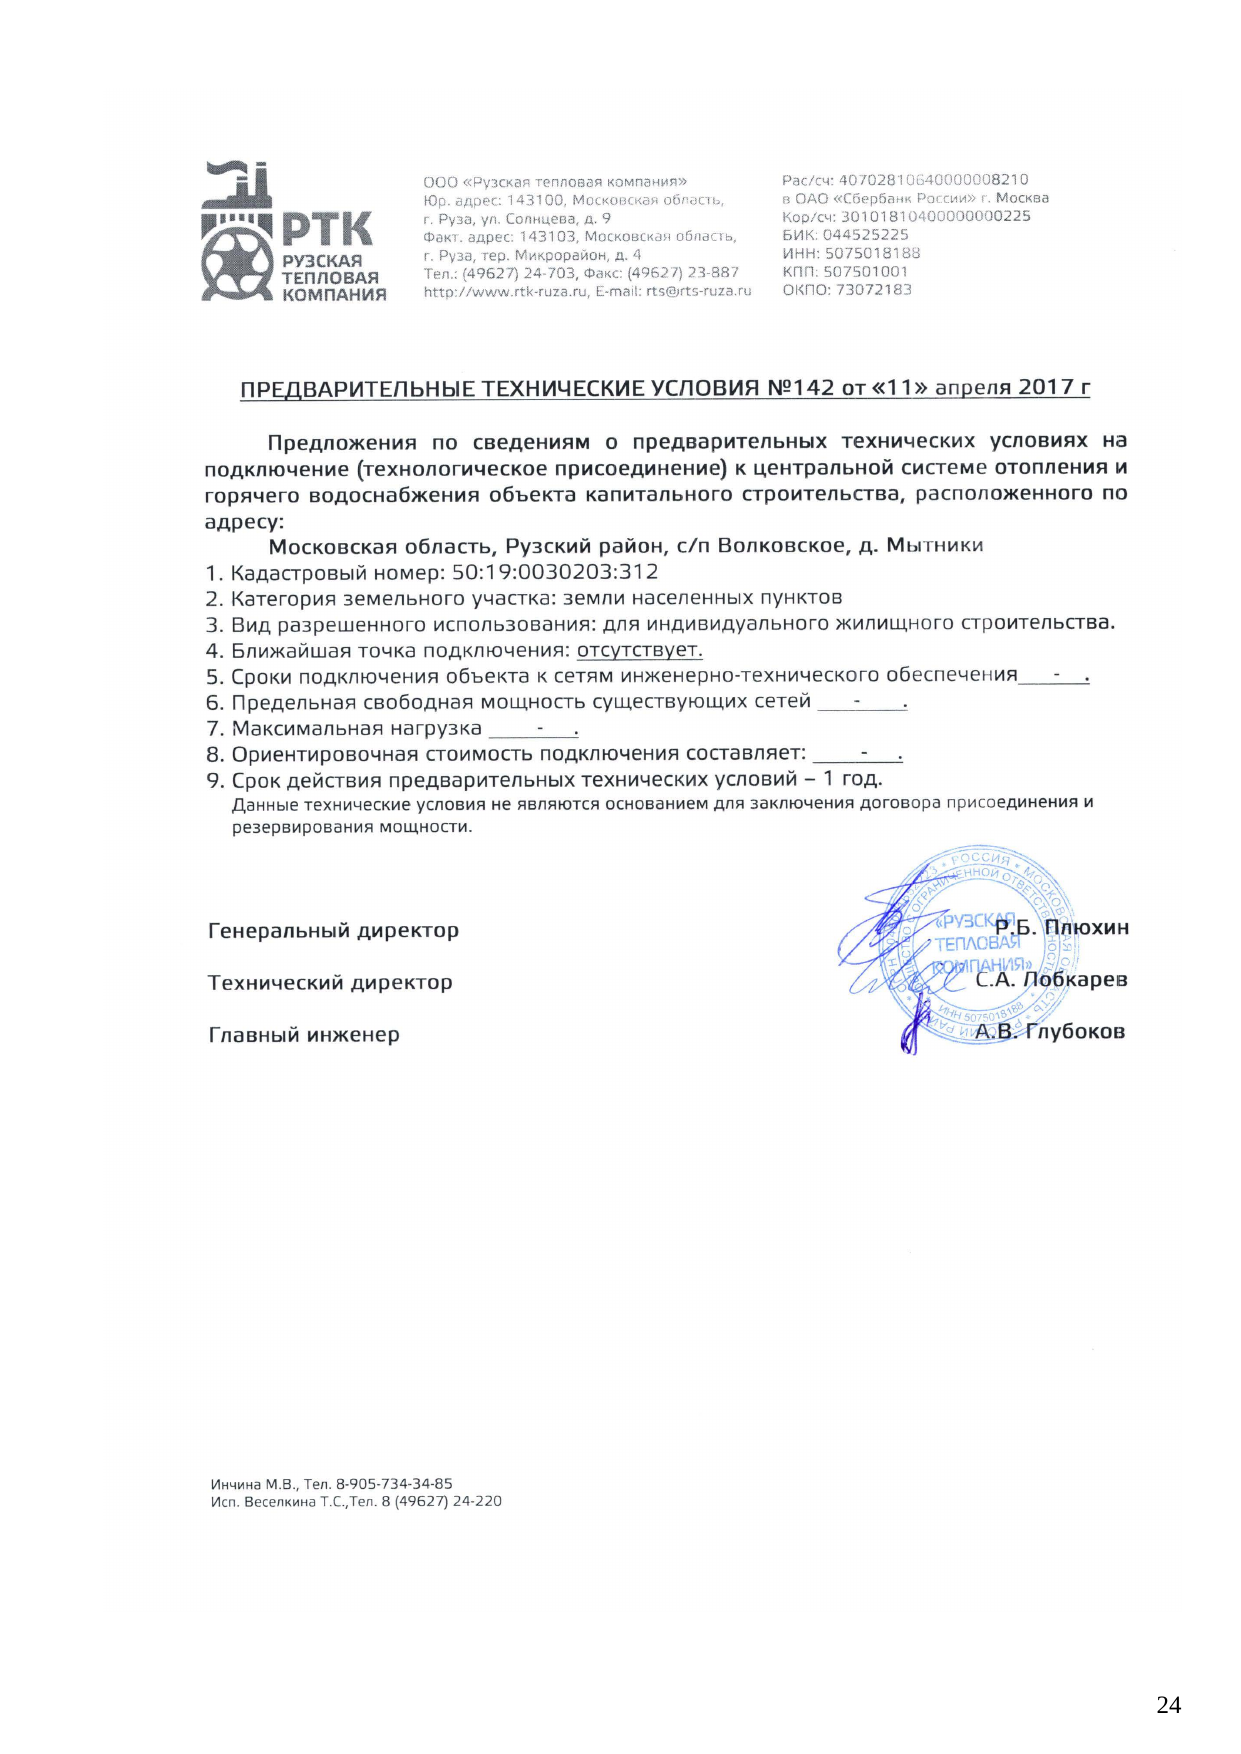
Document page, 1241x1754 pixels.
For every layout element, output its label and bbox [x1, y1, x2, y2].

picture [103, 88, 1182, 1612]
